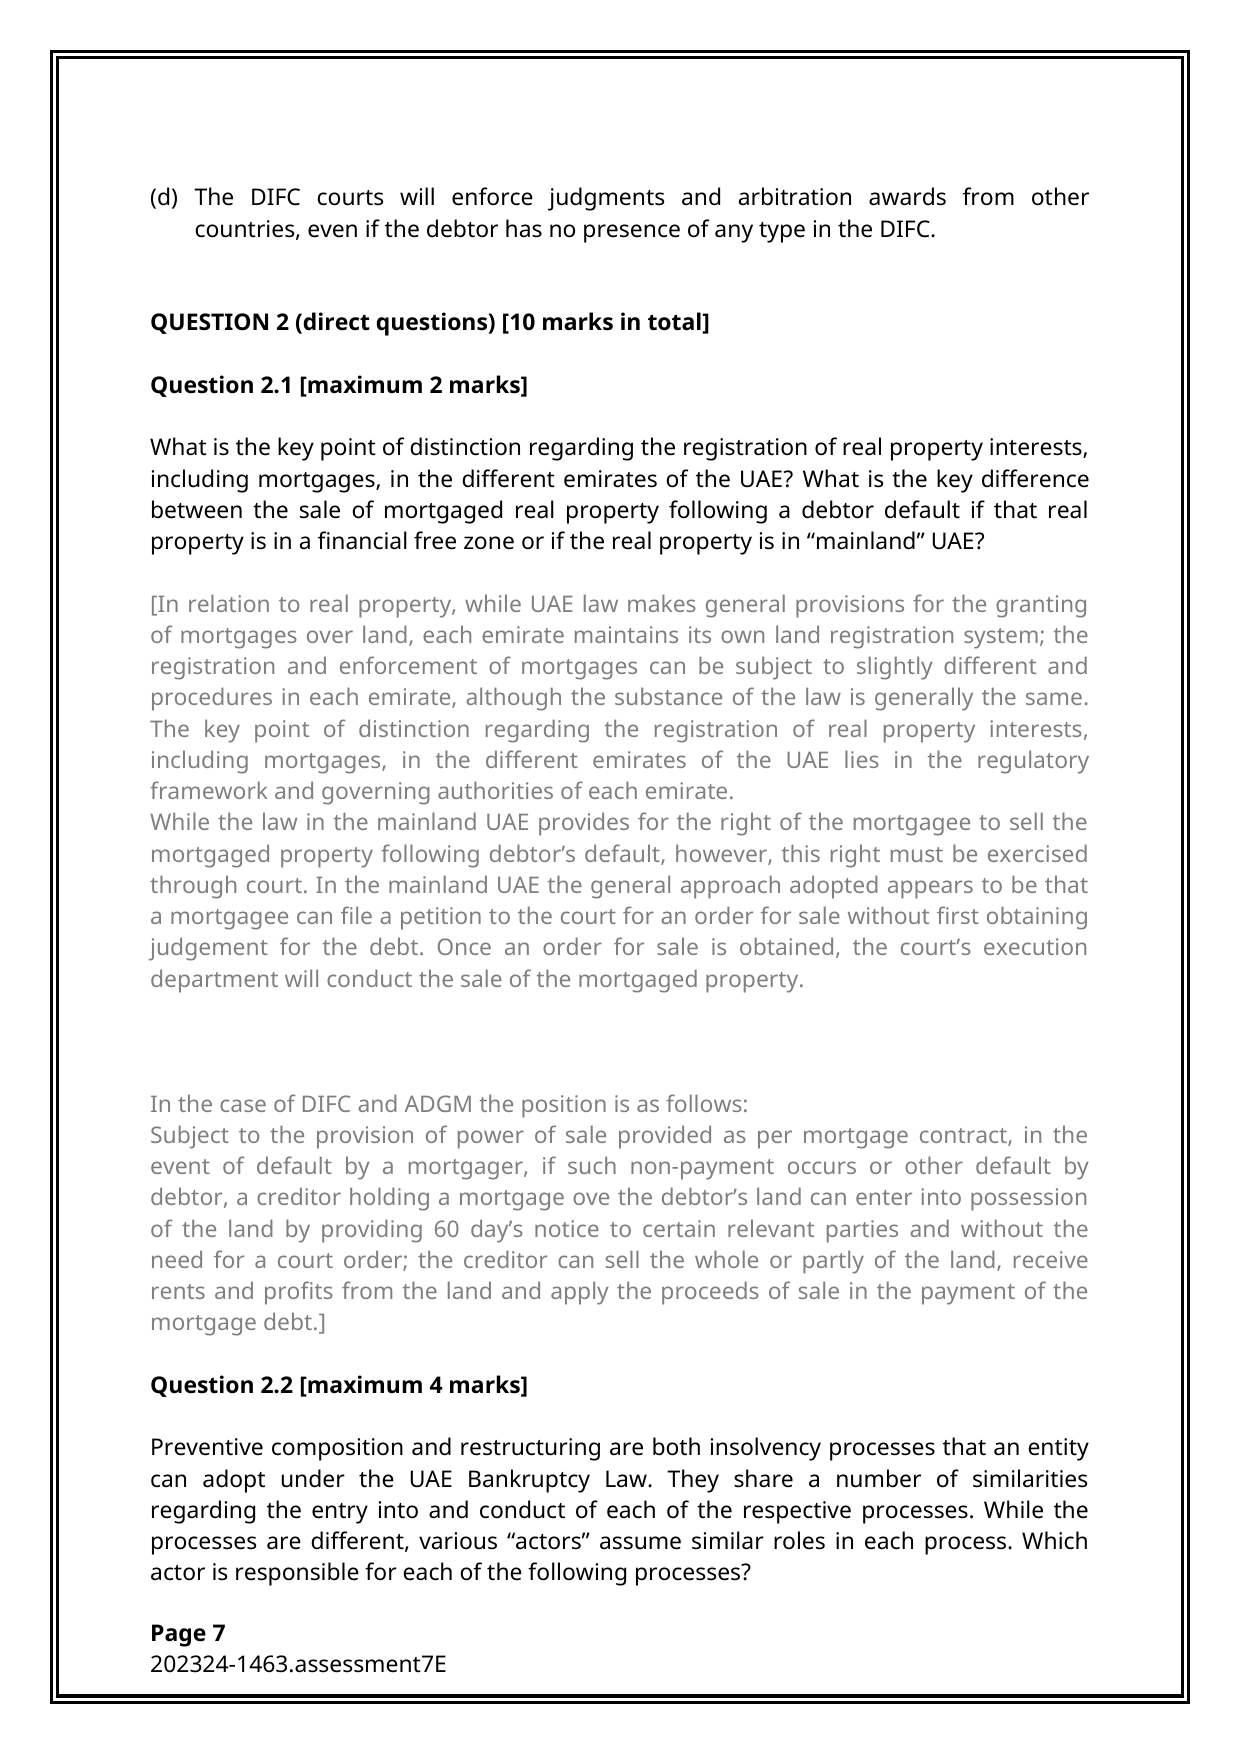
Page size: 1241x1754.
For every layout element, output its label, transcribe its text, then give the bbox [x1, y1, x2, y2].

text Question 2.1 [maximum 2 marks] [150, 369, 1090, 400]
list The DIFC courts will enforce judgments and arbitration awards from other countries, even if the debtor has no presence of any type in the DIFC. [150, 181, 1090, 244]
text Subject to the provision of power of sale provided as per mortgage contract, in the event of default by a mortgager, if such non-payment occurs or other default by debtor, a creditor holding a mortgage ove the debtor’s land can enter into possession of the land by providing 60 day’s notice to certain relevant parties and without the need for a court order; the creditor can sell the whole or partly of the land, receive rents and profits from the land and apply the proceeds of sale in the payment of the mortgage debt.] [150, 1119, 1090, 1337]
text Preventive composition and restructuring are both insolvency processes that an entity can adopt under the UAE Bankruptcy Law. They share a number of similarities regarding the entry into and conduct of each of the respective processes. While the processes are different, various “actors” assume similar roles in each process. Which actor is responsible for each of the following processes? [150, 1431, 1090, 1587]
text QUESTION 2 (direct questions) [10 marks in total] [150, 306, 1090, 337]
text In the case of DIFC and ADGM the position is as follows: [150, 1087, 1090, 1119]
text [In relation to real property, while UAE law makes general provisions for the granting of mortgages over land, each emirate maintains its own land registration system; the registration and enforcement of mortgages can be subject to slightly different and procedures in each emirate, although the substance of the law is generally the same. The key point of distinction regarding the registration of real property interests, including mortgages, in the different emirates of the UAE lies in the regulatory framework and governing authorities of each emirate. [150, 587, 1090, 806]
text Question 2.2 [maximum 4 marks] [150, 1369, 1090, 1400]
text What is the key point of distinction regarding the registration of real property interests, including mortgages, in the different emirates of the UAE? What is the key difference between the sale of mortgaged real property following a debtor default if that real property is in a financial free zone or if the real property is in “mainland” UAE? [150, 431, 1090, 556]
text While the law in the mainland UAE provides for the right of the mortgagee to sell the mortgaged property following debtor’s default, however, this right must be exercised through court. In the mainland UAE the general approach adopted appears to be that a mortgagee can file a petition to the court for an order for sale without first obtaining judgement for the debt. Once an order for sale is obtained, the court’s execution department will conduct the sale of the mortgaged property. [150, 806, 1090, 994]
